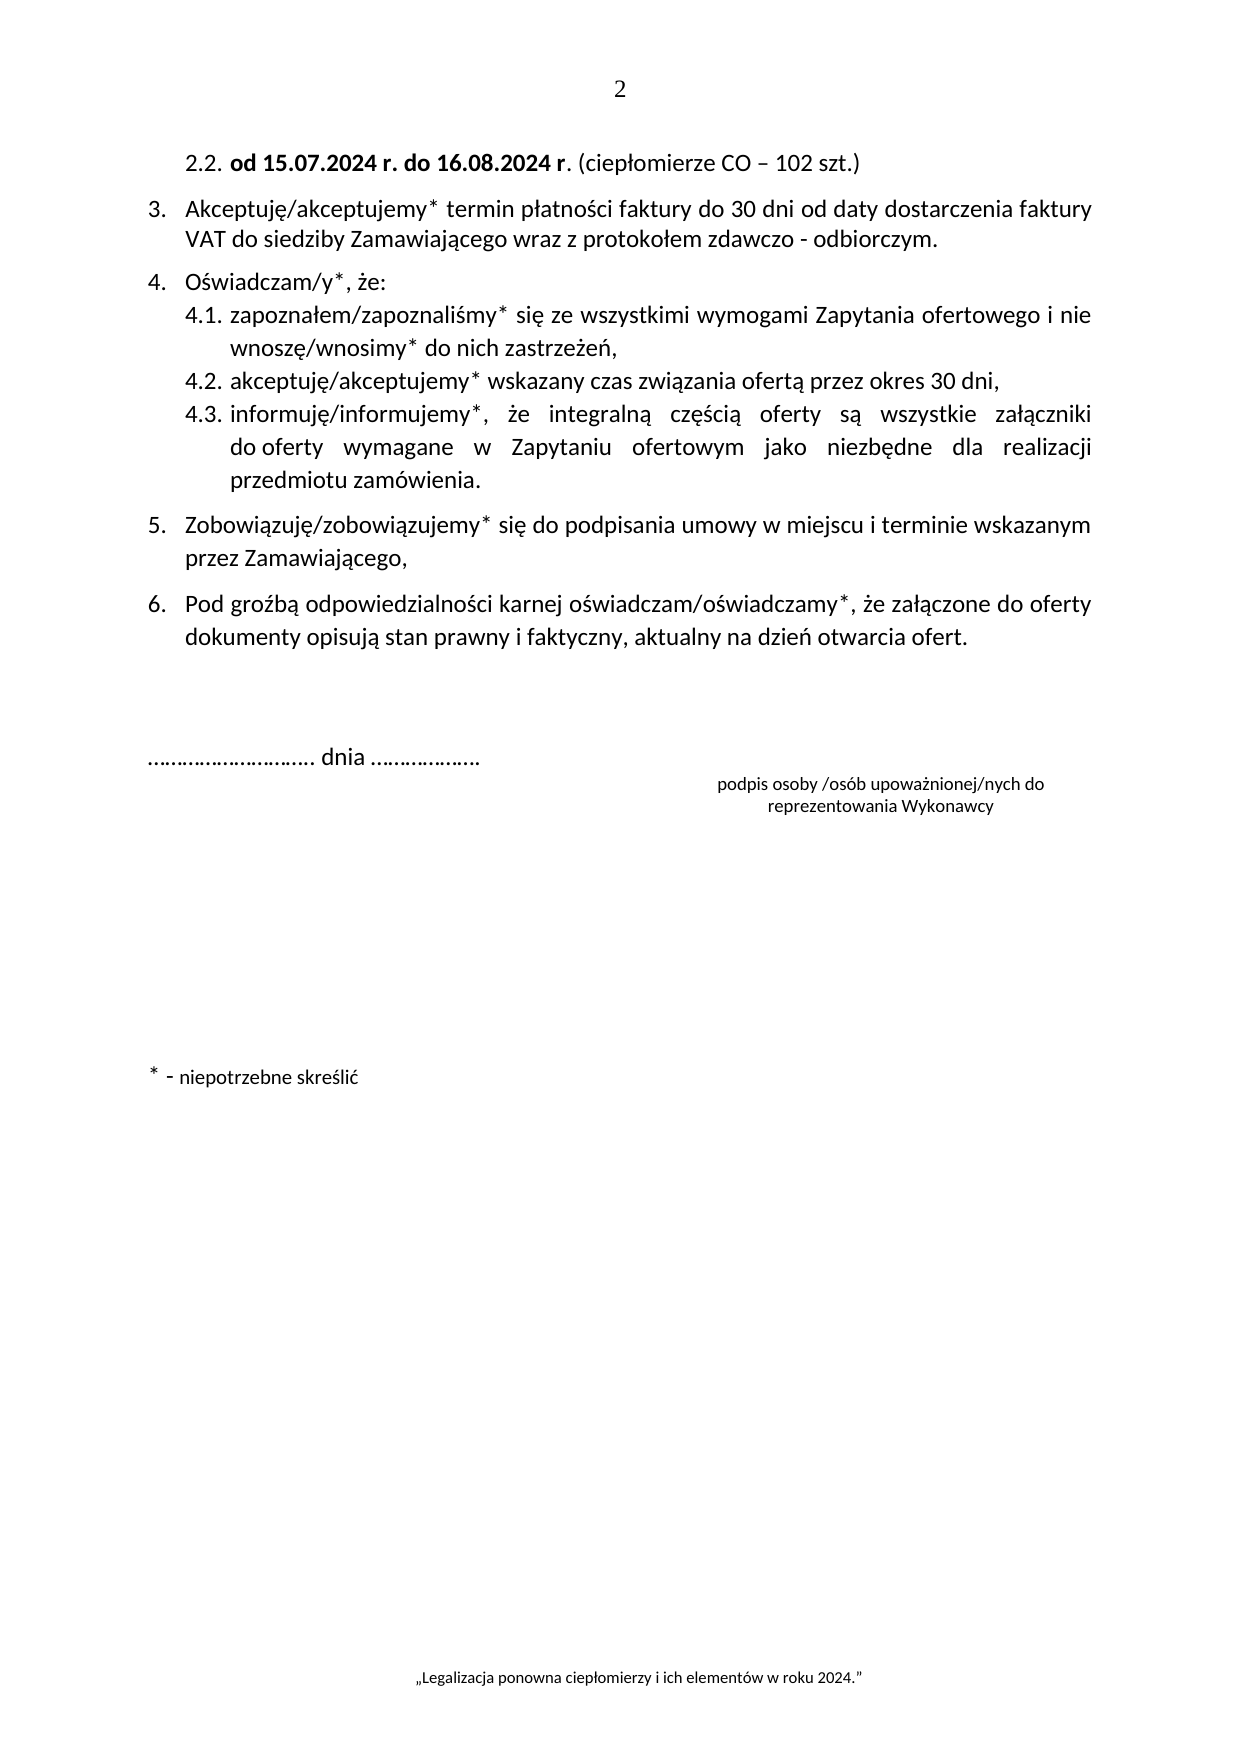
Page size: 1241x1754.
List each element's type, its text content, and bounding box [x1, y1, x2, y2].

list Pod groźbą odpowiedzialności karnej oświadczam/oświadczamy*, że załączone do oferty dokumenty opisują stan prawny i faktyczny, aktualny na dzień otwarcia ofert. [148, 588, 1093, 651]
list od 15.07.2024 r. do 16.08.2024 r. (ciepłomierze CO – 102 szt.) [185, 148, 1093, 178]
list Oświadczam/y*, że: [148, 267, 1093, 297]
list Akceptuję/akceptujemy* termin płatności faktury do 30 dni od daty dostarczenia faktury VAT do siedziby Zamawiającego wraz z protokołem zdawczo - odbiorczym. [148, 193, 1093, 254]
list akceptuję/akceptujemy* wskazany czas związania ofertą przez okres 30 dni, [185, 365, 1093, 396]
list Zobowiązuję/zobowiązujemy* się do podpisania umowy w miejscu i terminie wskazanym przez Zamawiającego, [148, 509, 1093, 573]
list zapoznałem/zapoznaliśmy* się ze wszystkimi wymogami Zapytania ofertowego i nie wnoszę/wnosimy* do nich zastrzeżeń, [185, 299, 1093, 363]
text * - niepotrzebne skreślić [148, 1061, 1093, 1091]
text ……………………….. dnia ………………. [148, 741, 1093, 772]
list informuję/informujemy*, że integralną częścią oferty są wszystkie załączniki do oferty wymagane w Zapytaniu ofertowym jako niezbędne dla realizacji przedmiotu zamówienia. [185, 398, 1093, 494]
text podpis osoby /osób upoważnionej/nych do reprezentowania Wykonawcy [669, 772, 1093, 817]
